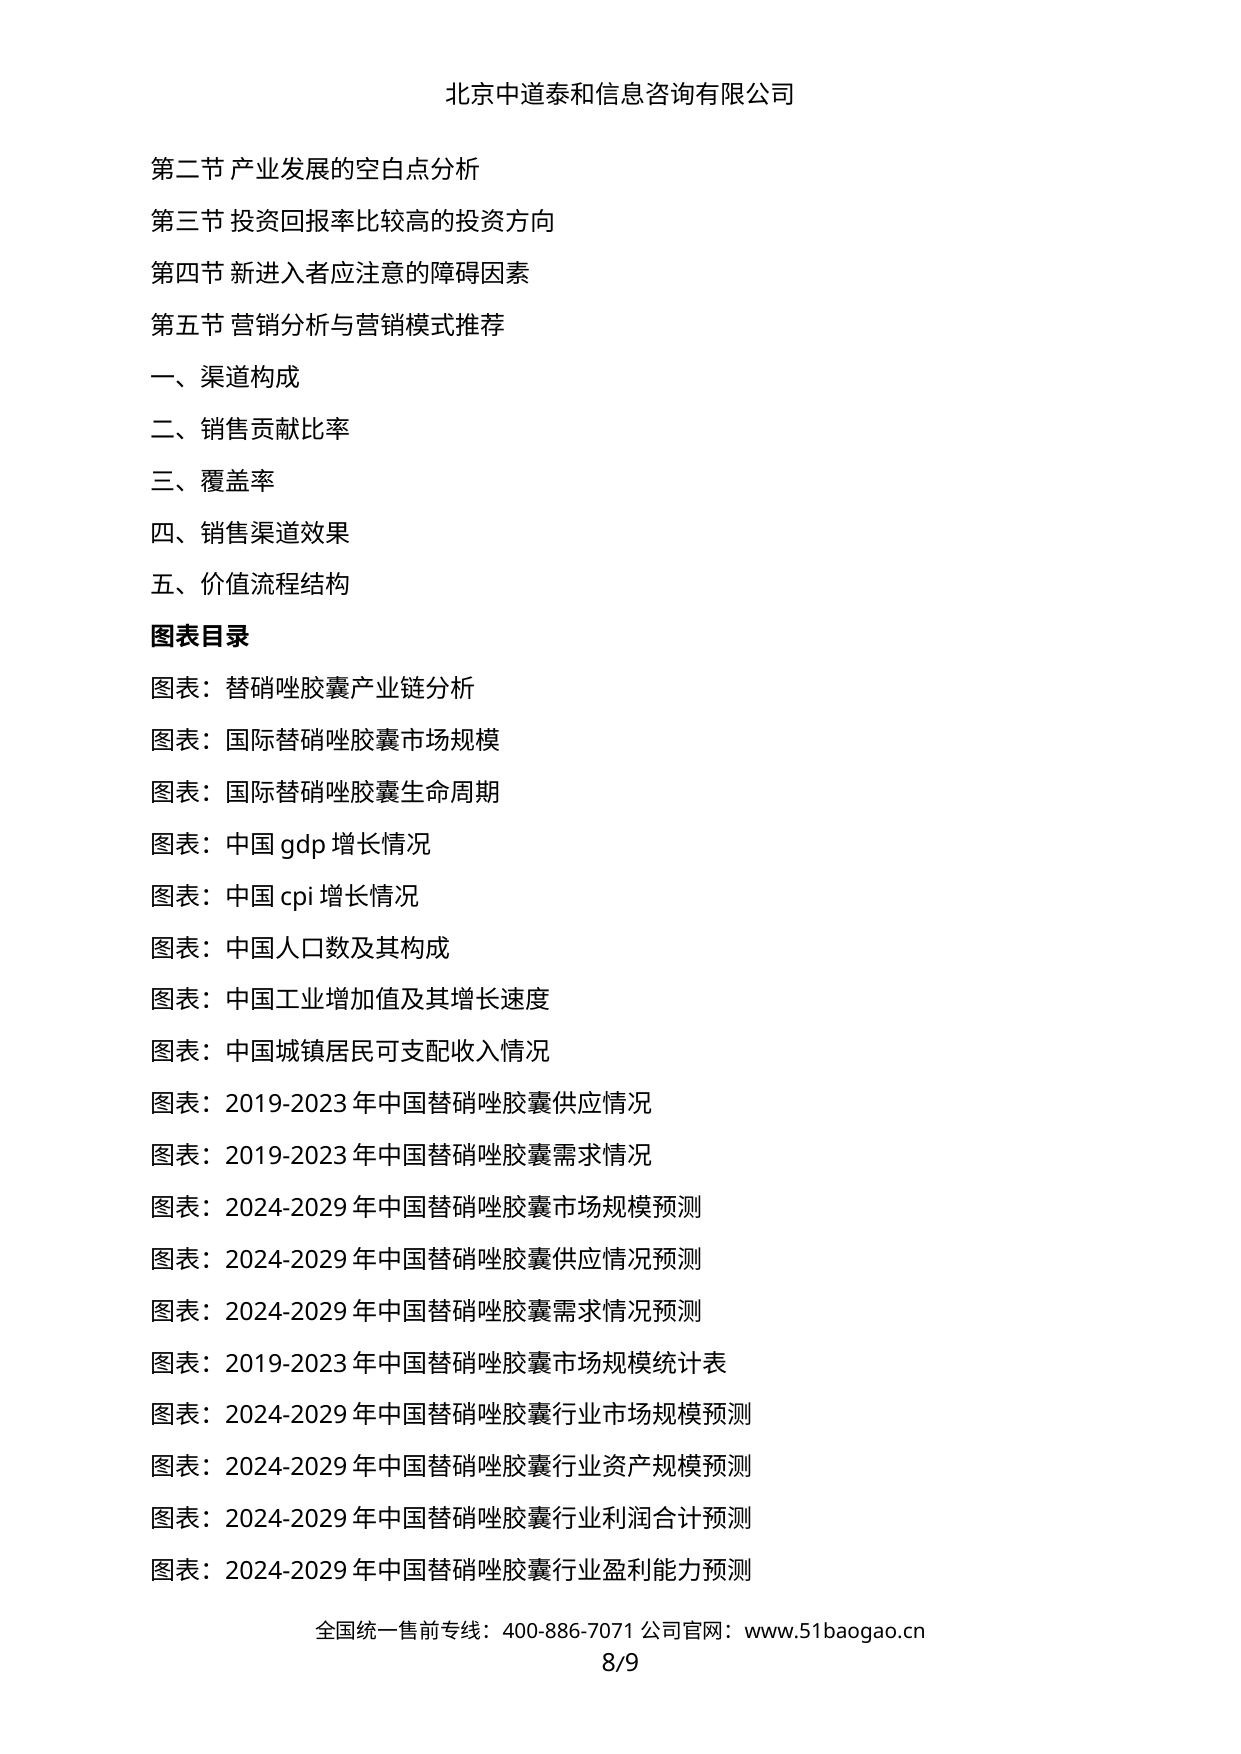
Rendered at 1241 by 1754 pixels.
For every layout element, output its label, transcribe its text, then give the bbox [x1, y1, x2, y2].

text 图表：2024-2029年中国替硝唑胶囊供应情况预测 [150, 1239, 1090, 1276]
text 图表：2019-2023年中国替硝唑胶囊供应情况 [150, 1084, 1090, 1120]
text 图表：2024-2029年中国替硝唑胶囊行业资产规模预测 [150, 1447, 1090, 1483]
text 图表：2024-2029年中国替硝唑胶囊需求情况预测 [150, 1291, 1090, 1327]
text 图表：国际替硝唑胶囊市场规模 [150, 721, 1090, 757]
text 第三节 投资回报率比较高的投资方向 [150, 202, 1090, 238]
text 一、渠道构成 [150, 357, 1090, 394]
text 图表：2019-2023年中国替硝唑胶囊需求情况 [150, 1136, 1090, 1172]
text 图表：2024-2029年中国替硝唑胶囊行业盈利能力预测 [150, 1551, 1090, 1587]
text 图表目录 [150, 617, 1090, 653]
text 图表：2024-2029年中国替硝唑胶囊行业利润合计预测 [150, 1499, 1090, 1535]
text 图表：2024-2029年中国替硝唑胶囊市场规模预测 [150, 1187, 1090, 1224]
text 五、价值流程结构 [150, 565, 1090, 601]
text 图表：中国城镇居民可支配收入情况 [150, 1032, 1090, 1068]
text 四、销售渠道效果 [150, 513, 1090, 549]
text 二、销售贡献比率 [150, 409, 1090, 446]
text 图表：替硝唑胶囊产业链分析 [150, 669, 1090, 705]
text 图表：中国gdp增长情况 [150, 824, 1090, 861]
text 第四节 新进入者应注意的障碍因素 [150, 254, 1090, 290]
text 三、覆盖率 [150, 461, 1090, 497]
text 图表：中国工业增加值及其增长速度 [150, 980, 1090, 1016]
text 图表：中国cpi增长情况 [150, 876, 1090, 912]
text 图表：2024-2029年中国替硝唑胶囊行业市场规模预测 [150, 1395, 1090, 1431]
text 第五节 营销分析与营销模式推荐 [150, 306, 1090, 342]
text 图表：2019-2023年中国替硝唑胶囊市场规模统计表 [150, 1343, 1090, 1379]
text 第二节 产业发展的空白点分析 [150, 150, 1090, 186]
text 图表：国际替硝唑胶囊生命周期 [150, 772, 1090, 809]
text 图表：中国人口数及其构成 [150, 928, 1090, 964]
